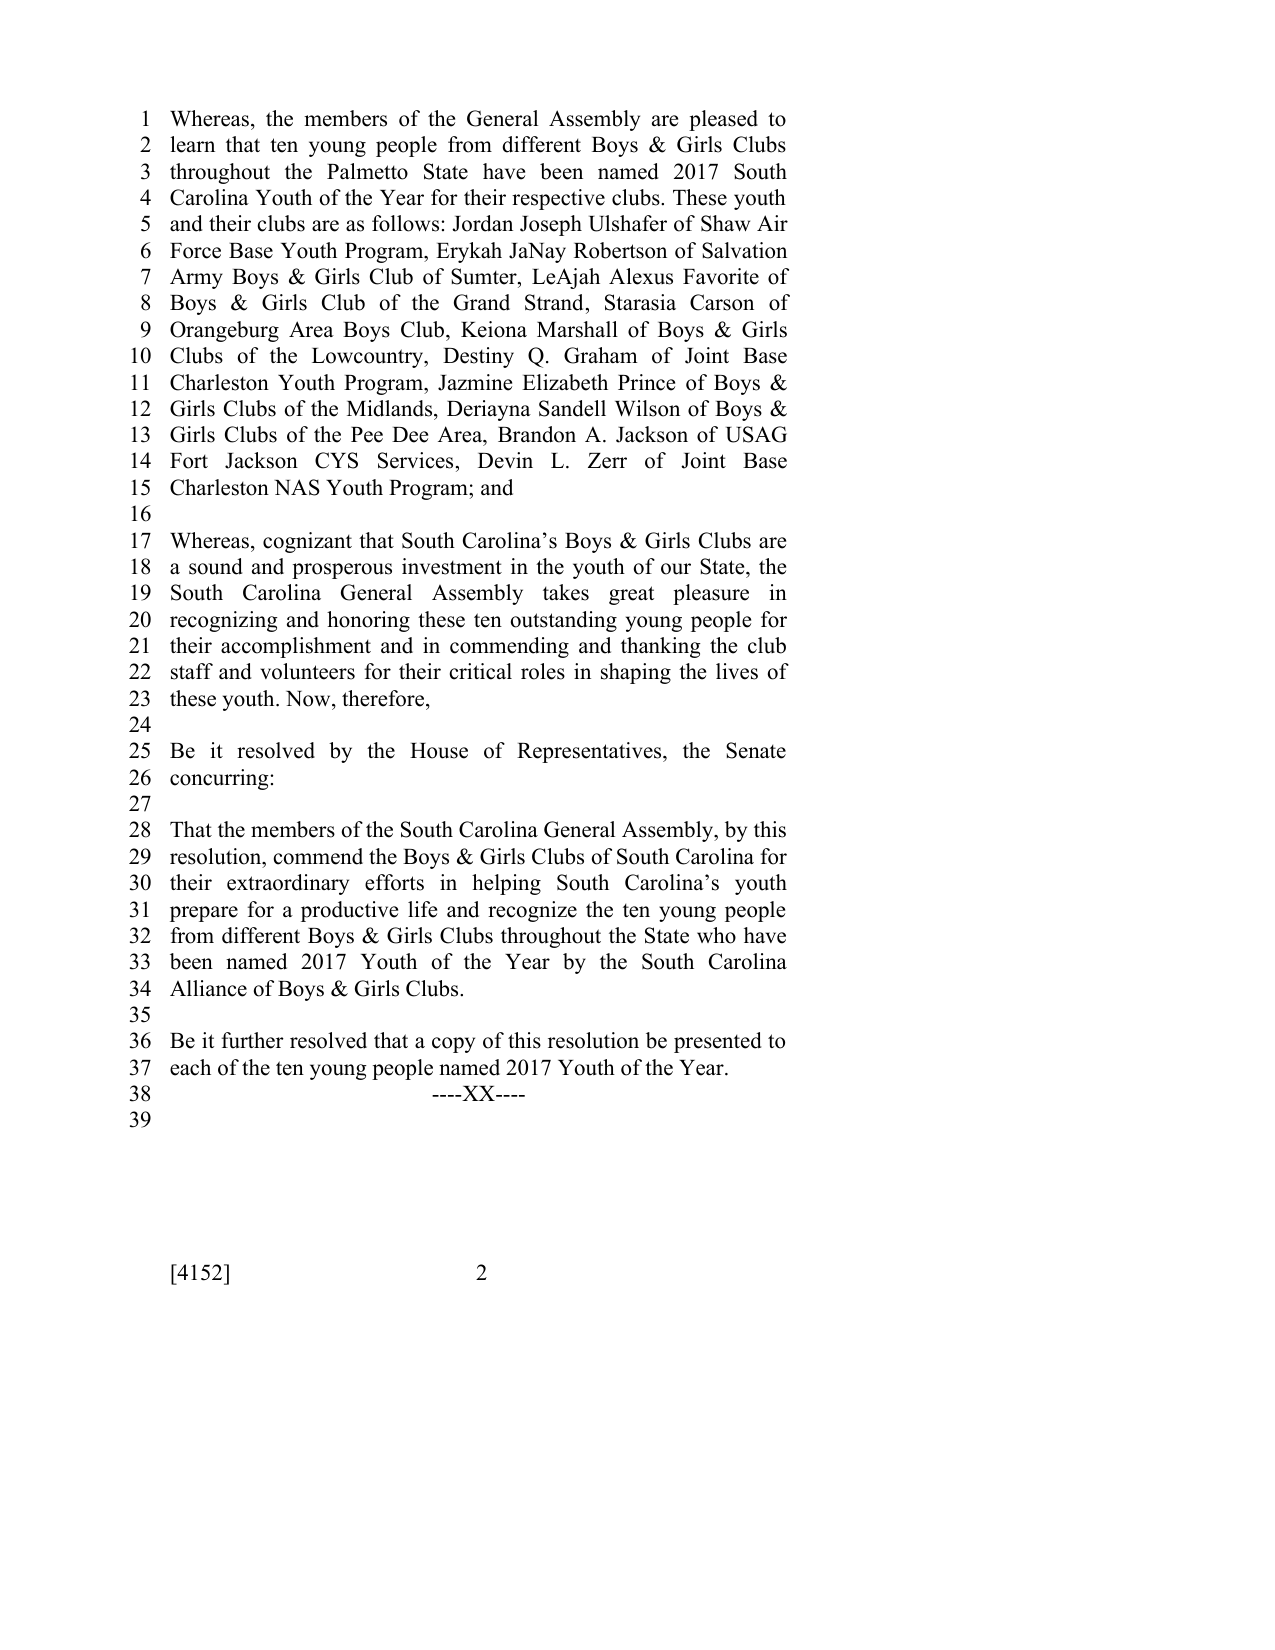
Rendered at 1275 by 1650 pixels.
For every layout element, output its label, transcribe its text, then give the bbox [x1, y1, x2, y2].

text Whereas, the members of the General Assembly are pleased to learn that ten young people from different Boys & Girls Clubs throughout the Palmetto State have been named 2017 South Carolina Youth of the Year for their respective clubs. These youth and their clubs are as follows: Jordan Joseph Ulshafer of Shaw Air Force Base Youth Program, Erykah JaNay Robertson of Salvation Army Boys & Girls Club of Sumter, LeAjah Alexus Favorite of Boys & Girls Club of the Grand Strand, Starasia Carson of Orangeburg Area Boys Club, Keiona Marshall of Boys & Girls Clubs of the Lowcountry, Destiny Q. Graham of Joint Base Charleston Youth Program, Jazmine Elizabeth Prince of Boys & Girls Clubs of the Midlands, Deriayna Sandell Wilson of Boys & Girls Clubs of the Pee Dee Area, Brandon A. Jackson of USAG Fort Jackson CYS Services, Devin L. Zerr of Joint Base Charleston NAS Youth Program; and [169, 105, 787, 500]
text Be it resolved by the House of Representatives, the Senate concurring: [169, 737, 787, 790]
text Be it further resolved that a copy of this resolution be presented to each of the ten young people named 2017 Youth of the Year. [169, 1027, 787, 1080]
text Whereas, cognizant that South Carolina’s Boys & Girls Clubs are a sound and prosperous investment in the youth of our State, the South Carolina General Assembly takes great pleasure in recognizing and honoring these ten outstanding young people for their accomplishment and in commending and thanking the club staff and volunteers for their critical roles in shaping the lives of these youth. Now, therefore, [169, 527, 787, 711]
text That the members of the South Carolina General Assembly, by this resolution, commend the Boys & Girls Clubs of South Carolina for their extraordinary efforts in helping South Carolina’s youth prepare for a productive life and recognize the ten young people from different Boys & Girls Clubs throughout the State who have been named 2017 Youth of the Year by the South Carolina Alliance of Boys & Girls Clubs. [169, 817, 787, 1001]
text ----XX---- [169, 1080, 787, 1106]
